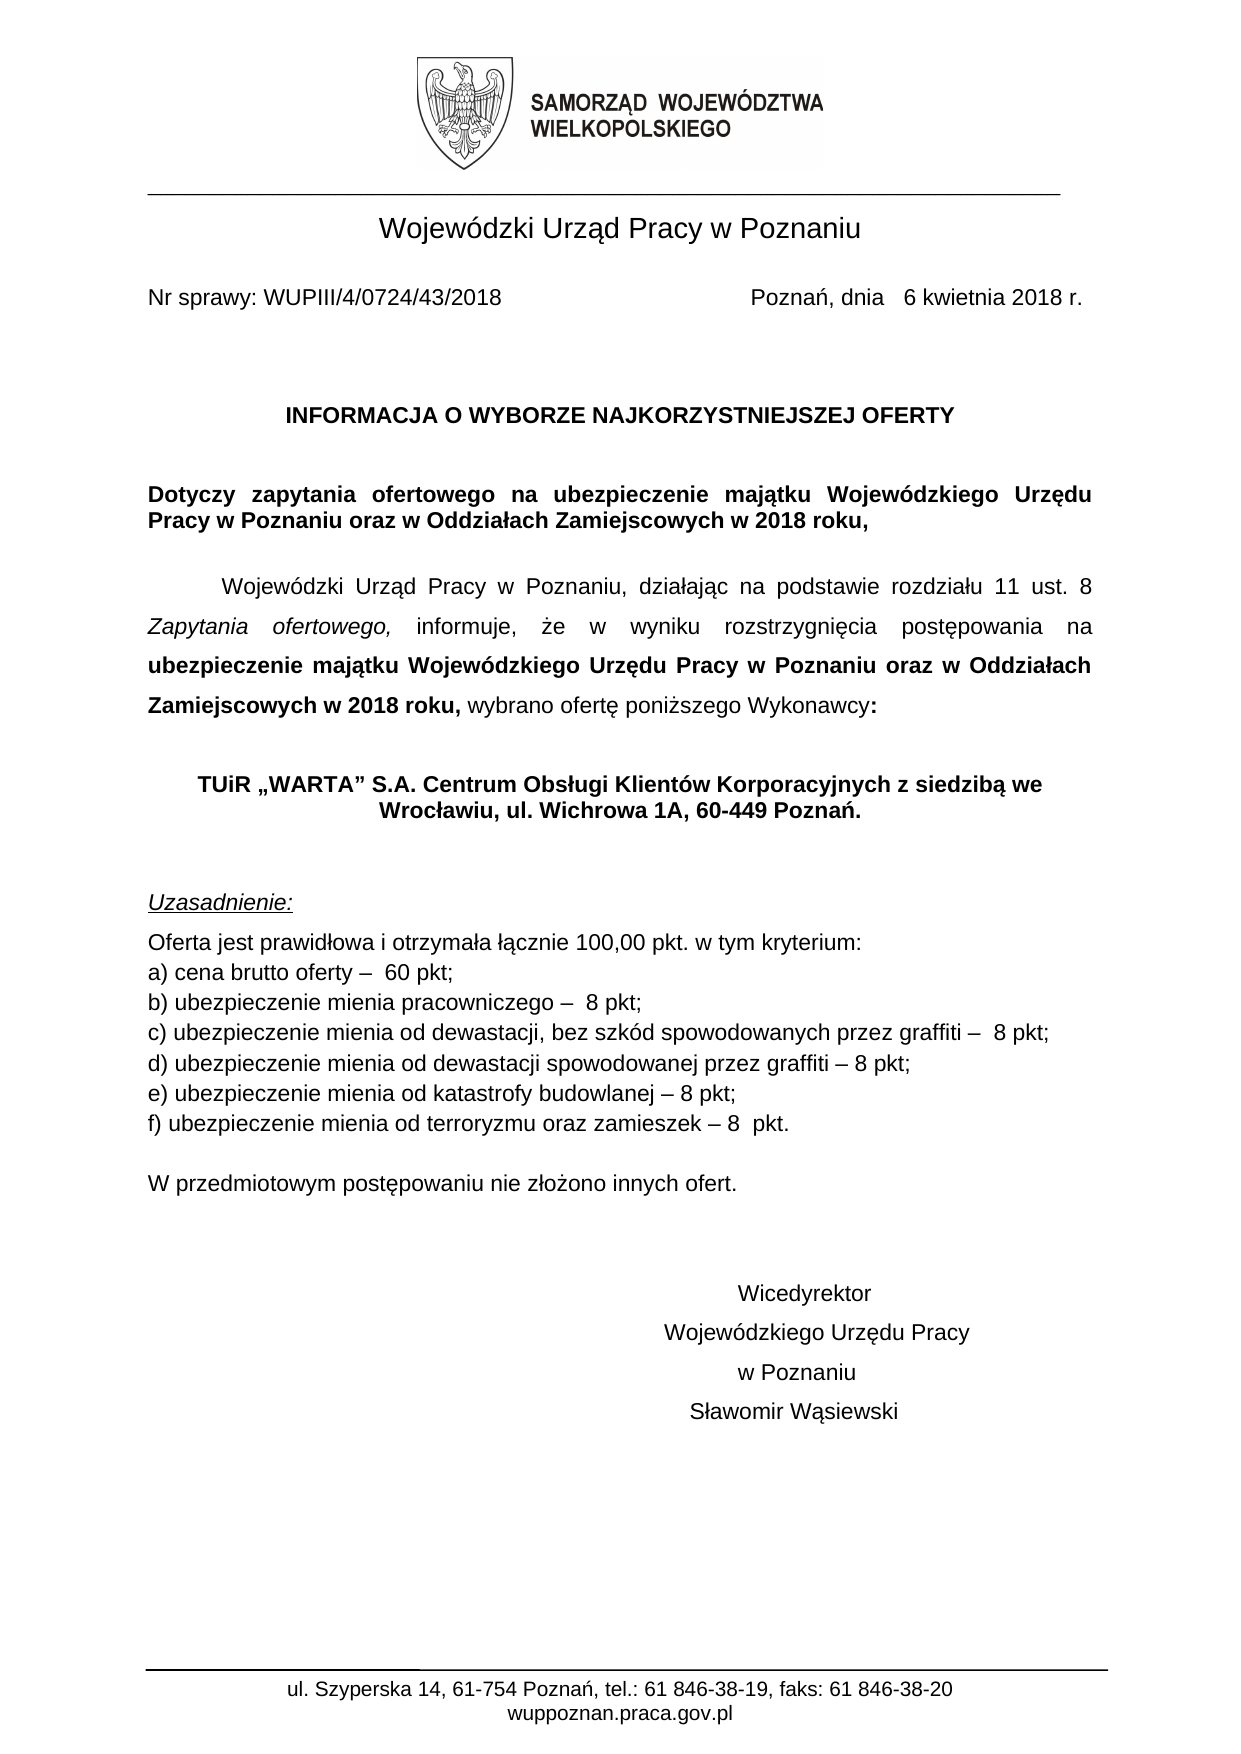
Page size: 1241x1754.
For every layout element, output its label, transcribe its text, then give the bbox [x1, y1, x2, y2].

text Wicedyrektor [590, 1279, 1093, 1306]
text INFORMACJA O WYBORZE NAJKORZYSTNIEJSZEJ OFERTY [148, 402, 1093, 428]
text c) ubezpieczenie mienia od dewastacji, bez szkód spowodowanych przez graffiti – 8 pkt; [148, 1019, 1093, 1046]
text Nr sprawy: WUPIII/4/0724/43/2018 Poznań, dnia 6 kwietnia 2018 r. [148, 284, 1093, 310]
text Oferta jest prawidłowa i otrzymała łącznie 100,00 pkt. w tym kryterium: [148, 929, 1093, 955]
text b) ubezpieczenie mienia pracowniczego – 8 pkt; [148, 989, 1093, 1016]
text Sławomir Wąsiewski [590, 1398, 1093, 1424]
text f) ubezpieczenie mienia od terroryzmu oraz zamieszek – 8 pkt. [148, 1110, 1093, 1136]
picture [417, 57, 824, 170]
text TUiR „WARTA” S.A. Centrum Obsługi Klientów Korporacyjnych z siedzibą we Wrocławiu, ul. Wichrowa 1A, 60-449 Poznań. [148, 771, 1093, 823]
text a) cena brutto oferty – 60 pkt; [148, 959, 1093, 985]
text Wojewódzkiego Urzędu Pracy w Poznaniu [590, 1319, 1093, 1385]
text d) ubezpieczenie mienia od dewastacji spowodowanej przez graffiti – 8 pkt; [148, 1049, 1093, 1076]
text W przedmiotowym postępowaniu nie złożono innych ofert. [148, 1170, 1093, 1197]
text Wojewódzki Urząd Pracy w Poznaniu, działając na podstawie rozdziału 11 ust. 8 Zapytania ofertowego, informuje, że w wyniku rozstrzygnięcia postępowania na ubezpieczenie majątku Wojewódzkiego Urzędu Pracy w Poznaniu oraz w Oddziałach Zamiejscowych w 2018 roku, wybrano ofertę poniższego Wykonawcy: [148, 573, 1093, 718]
text e) ubezpieczenie mienia od katastrofy budowlanej – 8 pkt; [148, 1080, 1093, 1106]
text Dotyczy zapytania ofertowego na ubezpieczenie majątku Wojewódzkiego Urzędu Pracy w Poznaniu oraz w Oddziałach Zamiejscowych w 2018 roku, [148, 481, 1093, 534]
text Uzasadnienie: [148, 889, 1093, 916]
